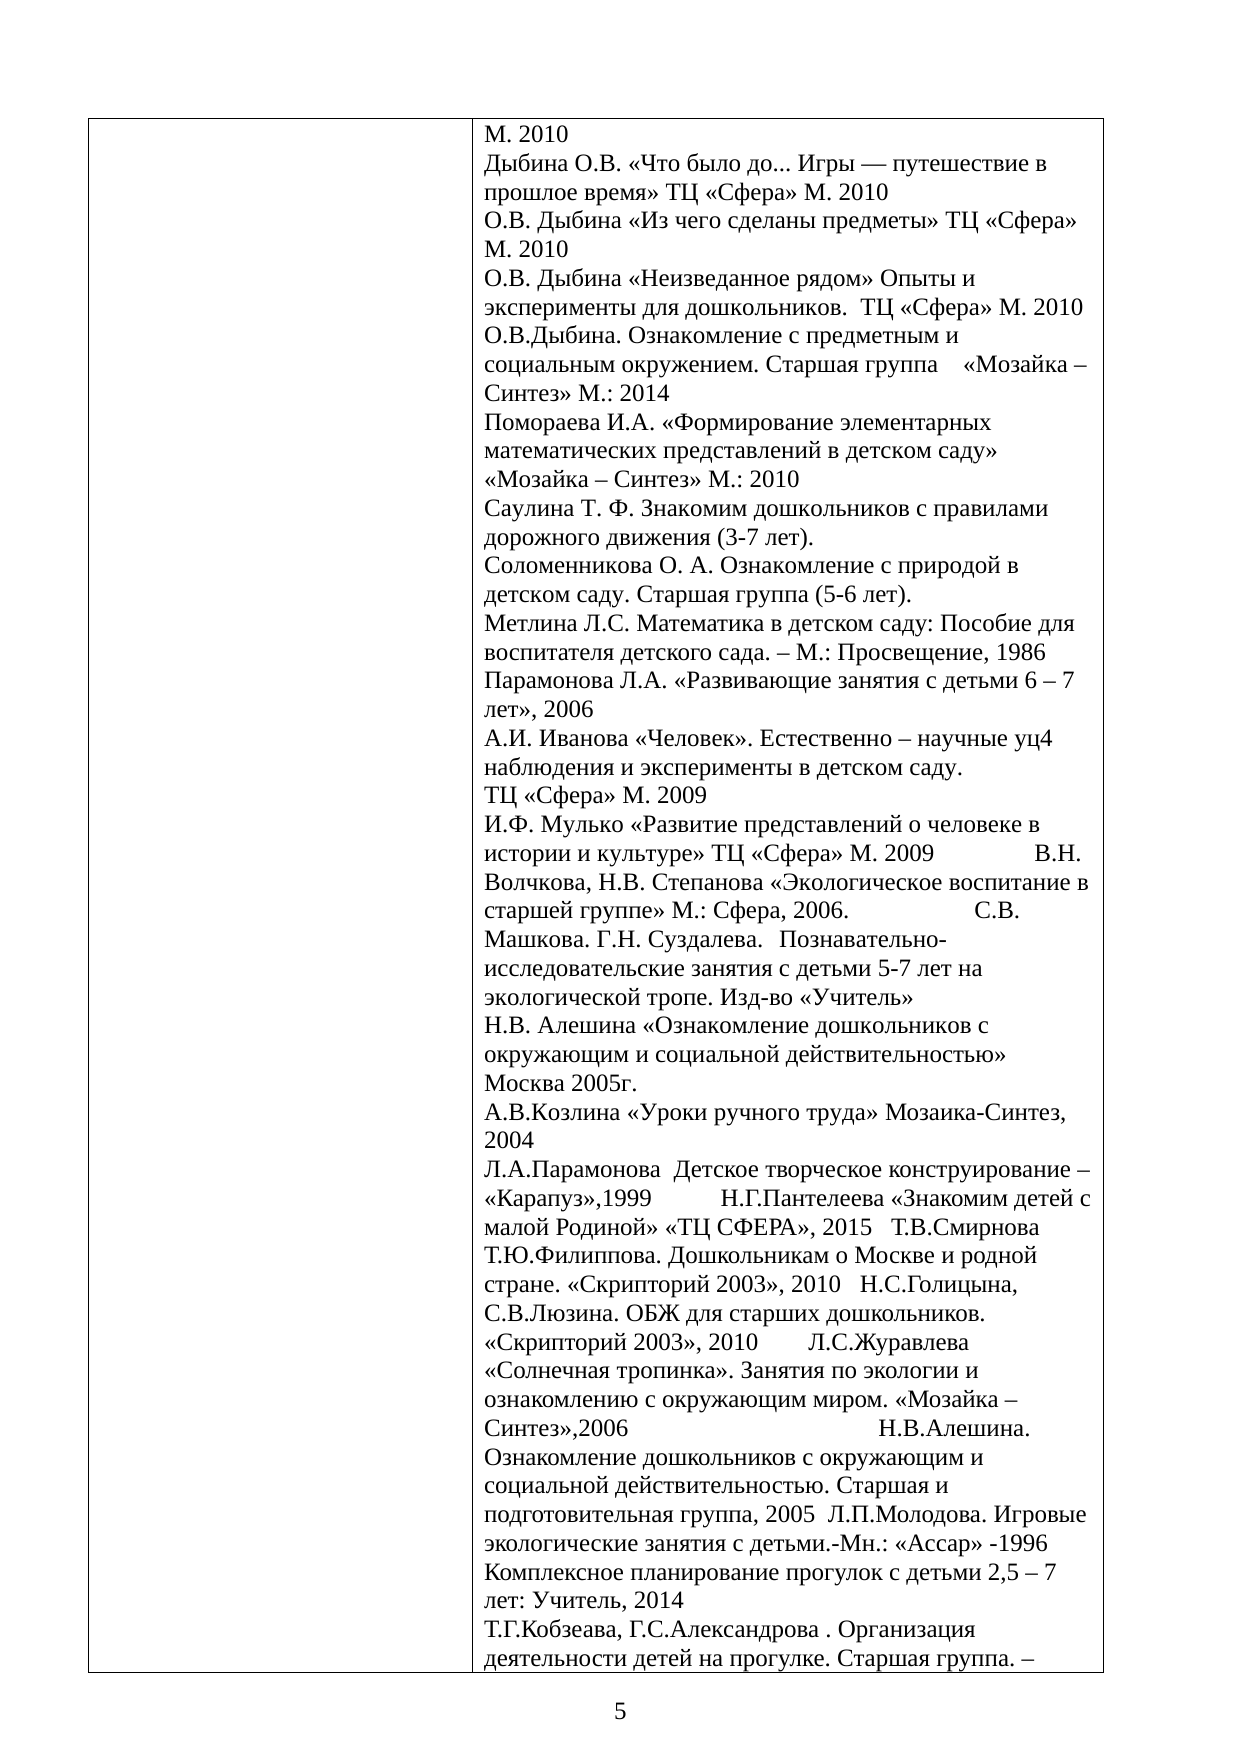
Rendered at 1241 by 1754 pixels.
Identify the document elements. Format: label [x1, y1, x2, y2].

table_cell [89, 119, 472, 1672]
table_cell [473, 119, 1103, 1672]
